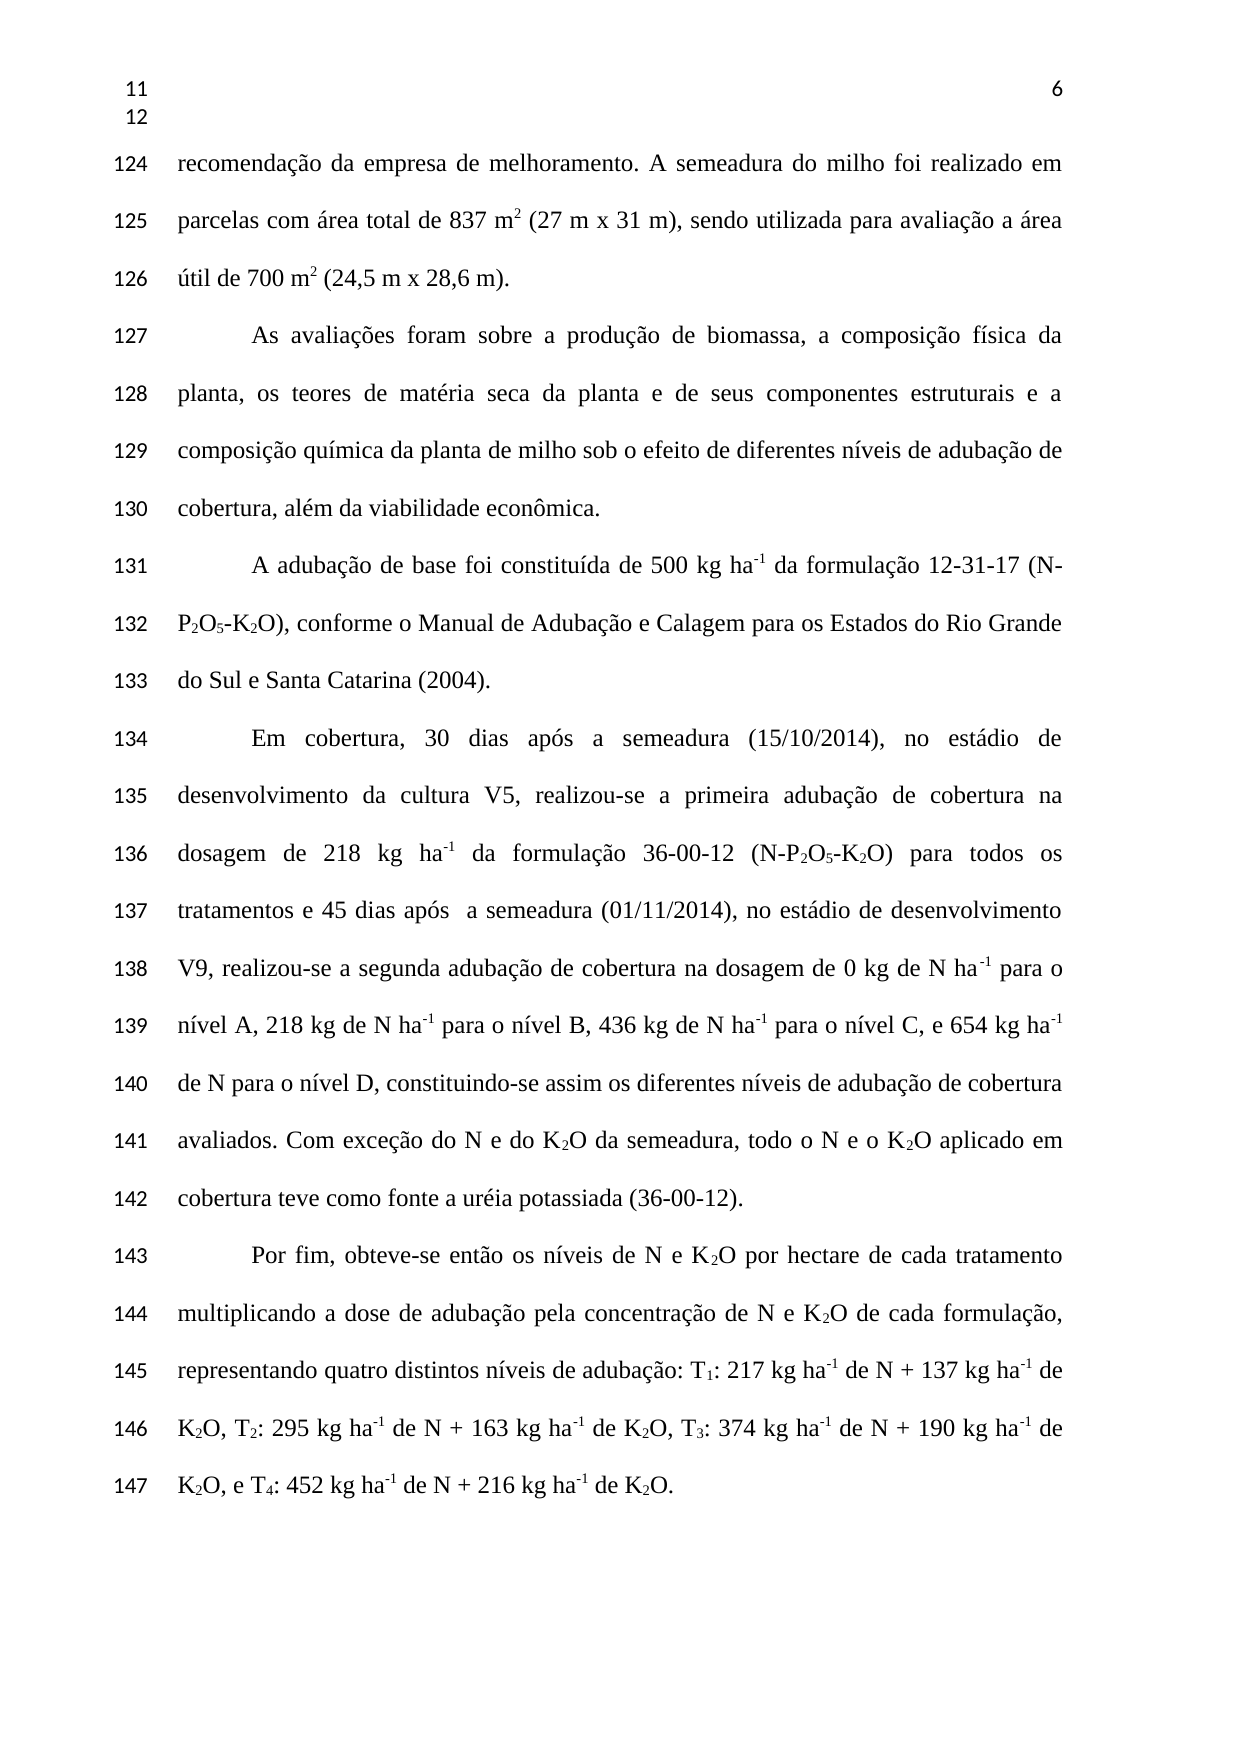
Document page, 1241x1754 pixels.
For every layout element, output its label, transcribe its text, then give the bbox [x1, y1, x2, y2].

text Em cobertura, 30 dias após a semeadura (15/10/2014), no estádio de desenvolvimento da cultura V5, realizou-se a primeira adubação de cobertura na dosagem de 218 kg ha-1 da formulação 36-00-12 (N-P2O5-K2O) para todos os tratamentos e 45 dias após a semeadura (01/11/2014), no estádio de desenvolvimento V9, realizou-se a segunda adubação de cobertura na dosagem de 0 kg de N ha-1 para o nível A, 218 kg de N ha-1 para o nível B, 436 kg de N ha-1 para o nível C, e 654 kg ha-1 de N para o nível D, constituindo-se assim os diferentes níveis de adubação de cobertura avaliados. Com exceção do N e do K2O da semeadura, todo o N e o K2O aplicado em cobertura teve como fonte a uréia potassiada (36-00-12). [177, 723, 1063, 1211]
text Por fim, obteve-se então os níveis de N e K2O por hectare de cada tratamento multiplicando a dose de adubação pela concentração de N e K2O de cada formulação, representando quatro distintos níveis de adubação: T1: 217 kg ha-1 de N + 137 kg ha-1 de K2O, T2: 295 kg ha-1 de N + 163 kg ha-1 de K2O, T3: 374 kg ha-1 de N + 190 kg ha-1 de K2O, e T4: 452 kg ha-1 de N + 216 kg ha-1 de K2O. [177, 1240, 1063, 1499]
text As avaliações foram sobre a produção de biomassa, a composição física da planta, os teores de matéria seca da planta e de seus componentes estruturais e a composição química da planta de milho sob o efeito de diferentes níveis de adubação de cobertura, além da viabilidade econômica. [177, 320, 1063, 521]
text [177, 148, 1063, 291]
text A adubação de base foi constituída de 500 kg ha-1 da formulação 12-31-17 (N-P2O5-K2O), conforme o Manual de Adubação e Calagem para os Estados do Rio Grande do Sul e Santa Catarina (2004). [177, 550, 1063, 694]
